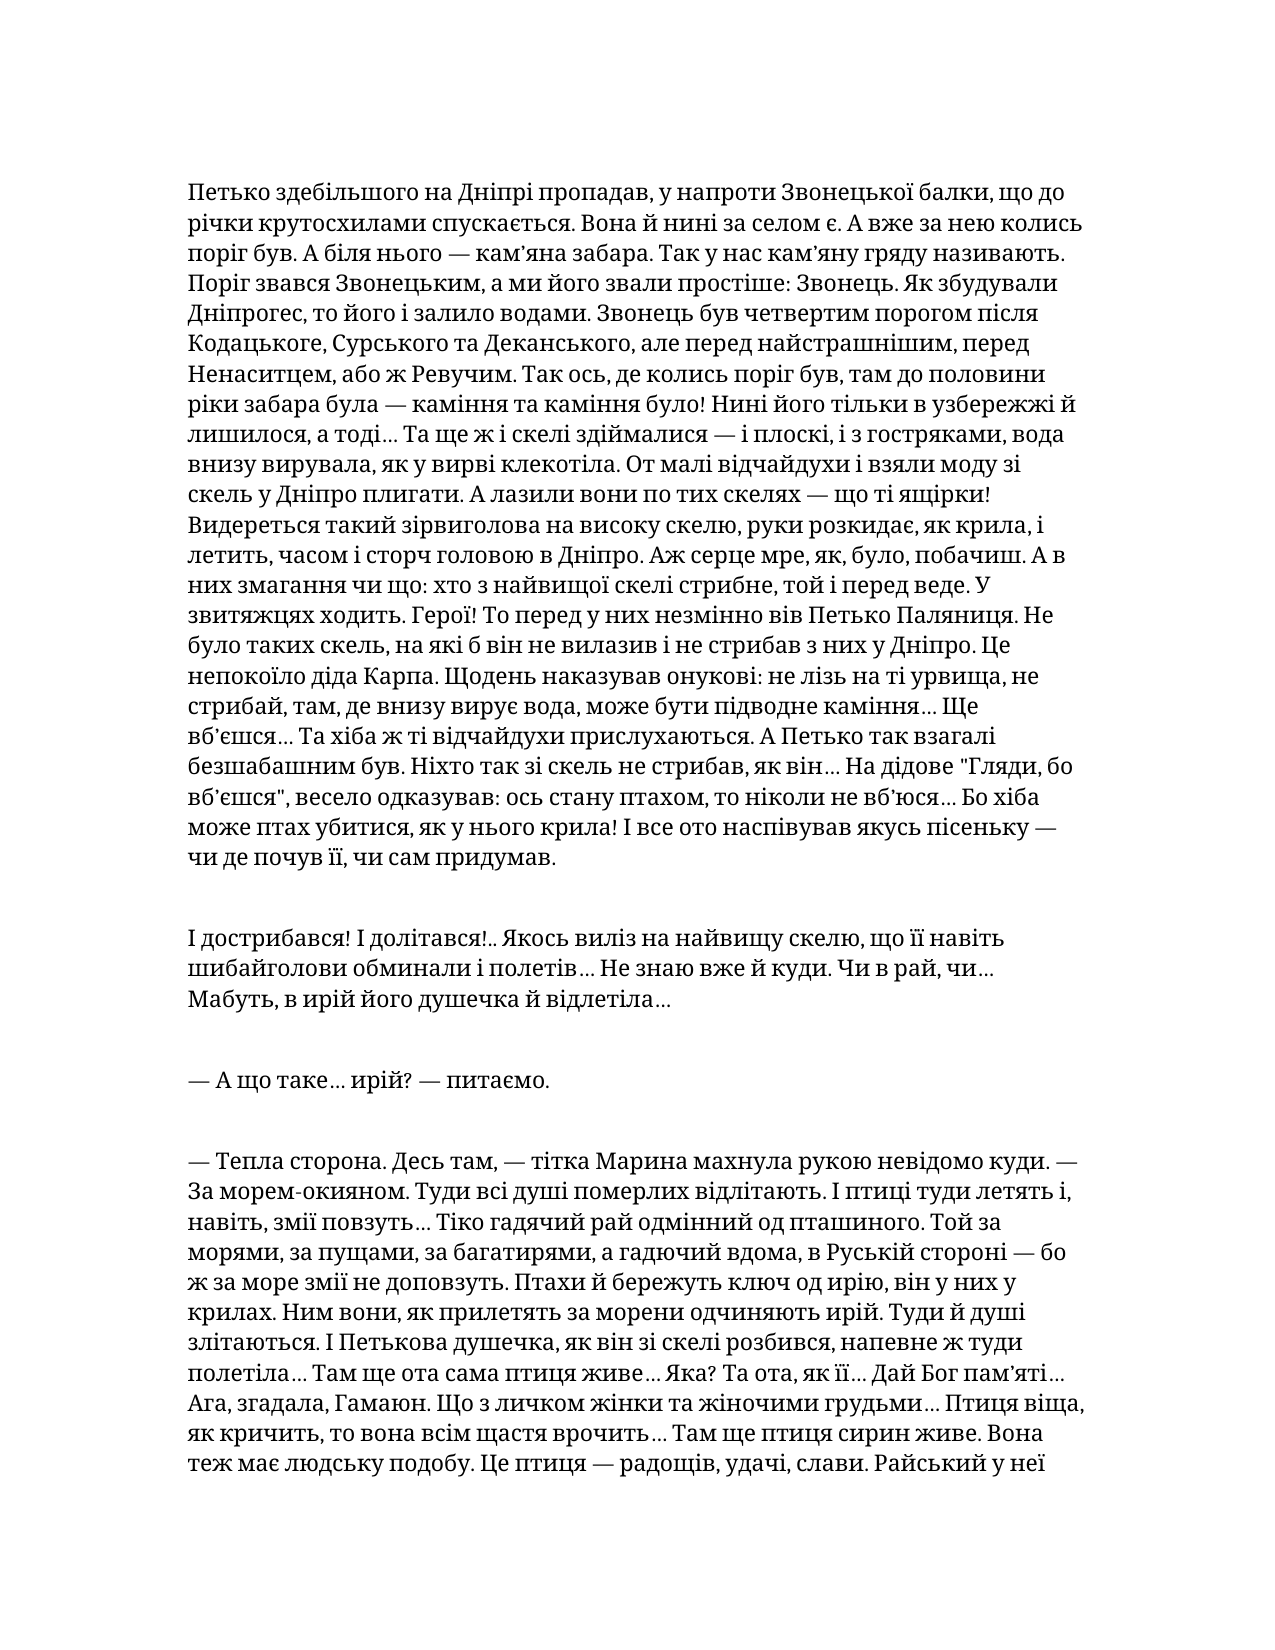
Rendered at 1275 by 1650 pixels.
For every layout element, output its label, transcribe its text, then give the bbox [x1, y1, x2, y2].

text Петько здебільшого на Дніпрі пропадав, у напроти Звонецької балки, що до річки крутосхилами спускається. Вона й нині за селом є. А вже за нею колись поріг був. А біля нього — кам’яна забара. Так у нас кам’яну гряду називають. Поріг звався Звонецьким, а ми його звали простіше: Звонець. Як збудували Дніпрогес, то його і залило водами. Звонець був четвертим порогом після Кодацькоге, Сурського та Деканського, але перед найстрашнішим, перед Ненаситцем, або ж Ревучим. Так ось, де колись поріг був, там до половини ріки забара була — каміння та каміння було! Нині його тільки в узбережжі й лишилося, а тоді… Та ще ж і скелі здіймалися — і плоскі, і з гостряками, вода внизу вирувала, як у вирві клекотіла. От малі відчайдухи і взяли моду зі скель у Дніпро плигати. А лазили вони по тих скелях — що ті ящірки! Видереться такий зірвиголова на високу скелю, руки розкидає, як крила, і летить, часом і сторч головою в Дніпро. Аж серце мре, як, було, побачиш. А в них змагання чи що: хто з найвищої скелі стрибне, той і перед веде. У звитяжцях ходить. Герої! То перед у них незмінно вів Петько Паляниця. Не було таких скель, на які б він не вилазив і не стрибав з них у Дніпро. Це непокоїло діда Карпа. Щодень наказував онукові: не лізь на ті урвища, не стрибай, там, де внизу вирує вода, може бути підводне каміння… Ще вб’єшся… Та хіба ж ті відчайдухи прислухаються. А Петько так взагалі безшабашним був. Ніхто так зі скель не стрибав, як він… На дідове "Гляди, бо вб’єшся", весело одказував: ось стану птахом, то ніколи не вб’юся… Бо хіба може птах убитися, як у нього крила! І все ото наспівував якусь пісеньку — чи де почув її, чи сам придумав. [187, 150, 1087, 871]
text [187, 1119, 1087, 1477]
text І дострибався! І долітався!.. Якось виліз на найвищу скелю, що її навіть шибайголови обминали і полетів… Не знаю вже й куди. Чи в рай, чи… Мабуть, в ирій його душечка й відлетіла… [187, 896, 1087, 1013]
text — А що таке… ирій? — питаємо. [187, 1037, 1087, 1094]
